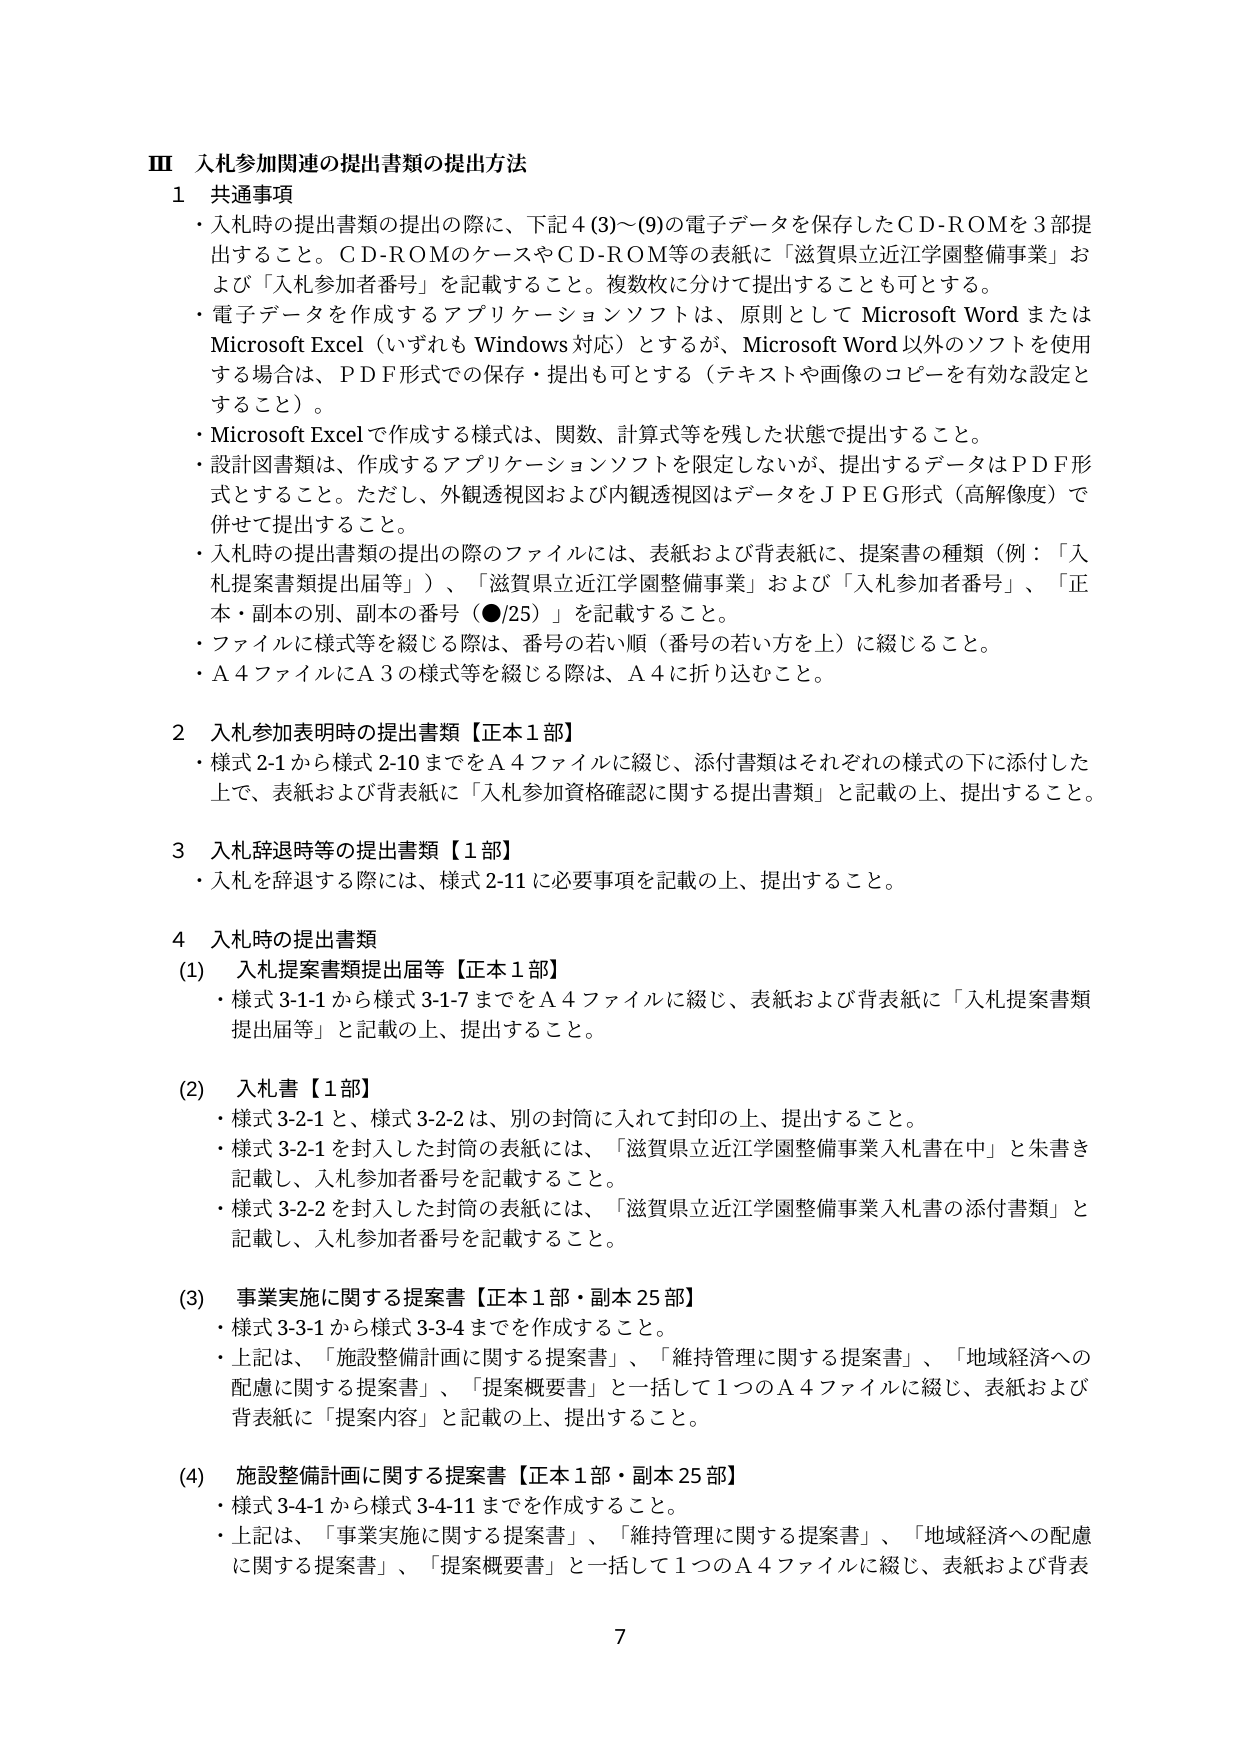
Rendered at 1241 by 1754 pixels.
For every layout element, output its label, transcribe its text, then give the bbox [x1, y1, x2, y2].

subtitle (3) 事業実施に関する提案書【正本１部・副本25部】 [179, 1281, 1092, 1311]
subtitle １ 共通事項 [168, 178, 1092, 208]
subtitle ３ 入札辞退時等の提出書類【１部】 [168, 835, 1092, 865]
subtitle ２ 入札参加表明時の提出書類【正本１部】 [168, 716, 1092, 746]
text ・様式3-1-1から様式3-1-7までをＡ４ファイルに綴じ、表紙および背表紙に「入札提案書類提出届等」と記載の上、提出すること。 [210, 984, 1092, 1044]
subtitle (2) 入札書【１部】 [179, 1072, 1092, 1102]
text ・Ａ４ファイルにＡ３の様式等を綴じる際は、Ａ４に折り込むこと。 [189, 658, 1092, 688]
text ・入札を辞退する際には、様式2-11に必要事項を記載の上、提出すること。 [189, 865, 1092, 895]
text ・様式2-1から様式2-10までをＡ４ファイルに綴じ、添付書類はそれぞれの様式の下に添付した上で、表紙および背表紙に「入札参加資格確認に関する提出書類」と記載の上、提出すること。 [189, 746, 1092, 806]
text ・様式3-4-1から様式3-4-11までを作成すること。 [210, 1490, 1092, 1520]
text ・電子データを作成するアプリケーションソフトは、原則としてMicrosoft WordまたはMicrosoft Excel（いずれもWindows対応）とするが、Microsoft Word以外のソフトを使用する場合は、ＰＤＦ形式での保存・提出も可とする（テキストや画像のコピーを有効な設定とすること）。 [189, 298, 1092, 418]
text ・様式3-2-2を封入した封筒の表紙には、「滋賀県立近江学園整備事業入札書の添付書類」と記載し、入札参加者番号を記載すること。 [210, 1193, 1092, 1253]
subtitle (4) 施設整備計画に関する提案書【正本１部・副本25部】 [179, 1459, 1092, 1490]
text ・ファイルに様式等を綴じる際は、番号の若い順（番号の若い方を上）に綴じること。 [189, 628, 1092, 658]
subtitle ４ 入札時の提出書類 [168, 923, 1092, 954]
text ・Microsoft Excelで作成する様式は、関数、計算式等を残した状態で提出すること。 [189, 418, 1092, 448]
text ・設計図書類は、作成するアプリケーションソフトを限定しないが、提出するデータはＰＤＦ形式とすること。ただし、外観透視図および内観透視図はデータをＪＰＥＧ形式（高解像度）で併せて提出すること。 [189, 448, 1092, 538]
text ・様式3-2-1を封入した封筒の表紙には、「滋賀県立近江学園整備事業入札書在中」と朱書き記載し、入札参加者番号を記載すること。 [210, 1133, 1092, 1193]
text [210, 1520, 1092, 1580]
text ・様式3-2-1と、様式3-2-2は、別の封筒に入れて封印の上、提出すること。 [210, 1102, 1092, 1133]
text ・入札時の提出書類の提出の際に、下記４(3)～(9)の電子データを保存したＣＤ-ＲＯＭを３部提出すること。ＣＤ-ＲＯＭのケースやＣＤ-ＲＯＭ等の表紙に「滋賀県立近江学園整備事業」および「入札参加者番号」を記載すること。複数枚に分けて提出することも可とする。 [189, 208, 1092, 298]
text ・様式3-3-1から様式3-3-4までを作成すること。 [210, 1311, 1092, 1341]
subtitle (1) 入札提案書類提出届等【正本１部】 [179, 954, 1092, 984]
subtitle Ⅲ 入札参加関連の提出書類の提出方法 [148, 148, 1092, 178]
text ・入札時の提出書類の提出の際のファイルには、表紙および背表紙に、提案書の種類（例：「入札提案書類提出届等」）、「滋賀県立近江学園整備事業」および「入札参加者番号」、「正本・副本の別、副本の番号（●/25）」を記載すること。 [189, 538, 1092, 628]
text ・上記は、「施設整備計画に関する提案書」、「維持管理に関する提案書」、「地域経済への配慮に関する提案書」、「提案概要書」と一括して１つのＡ４ファイルに綴じ、表紙および背表紙に「提案内容」と記載の上、提出すること。 [210, 1341, 1092, 1431]
